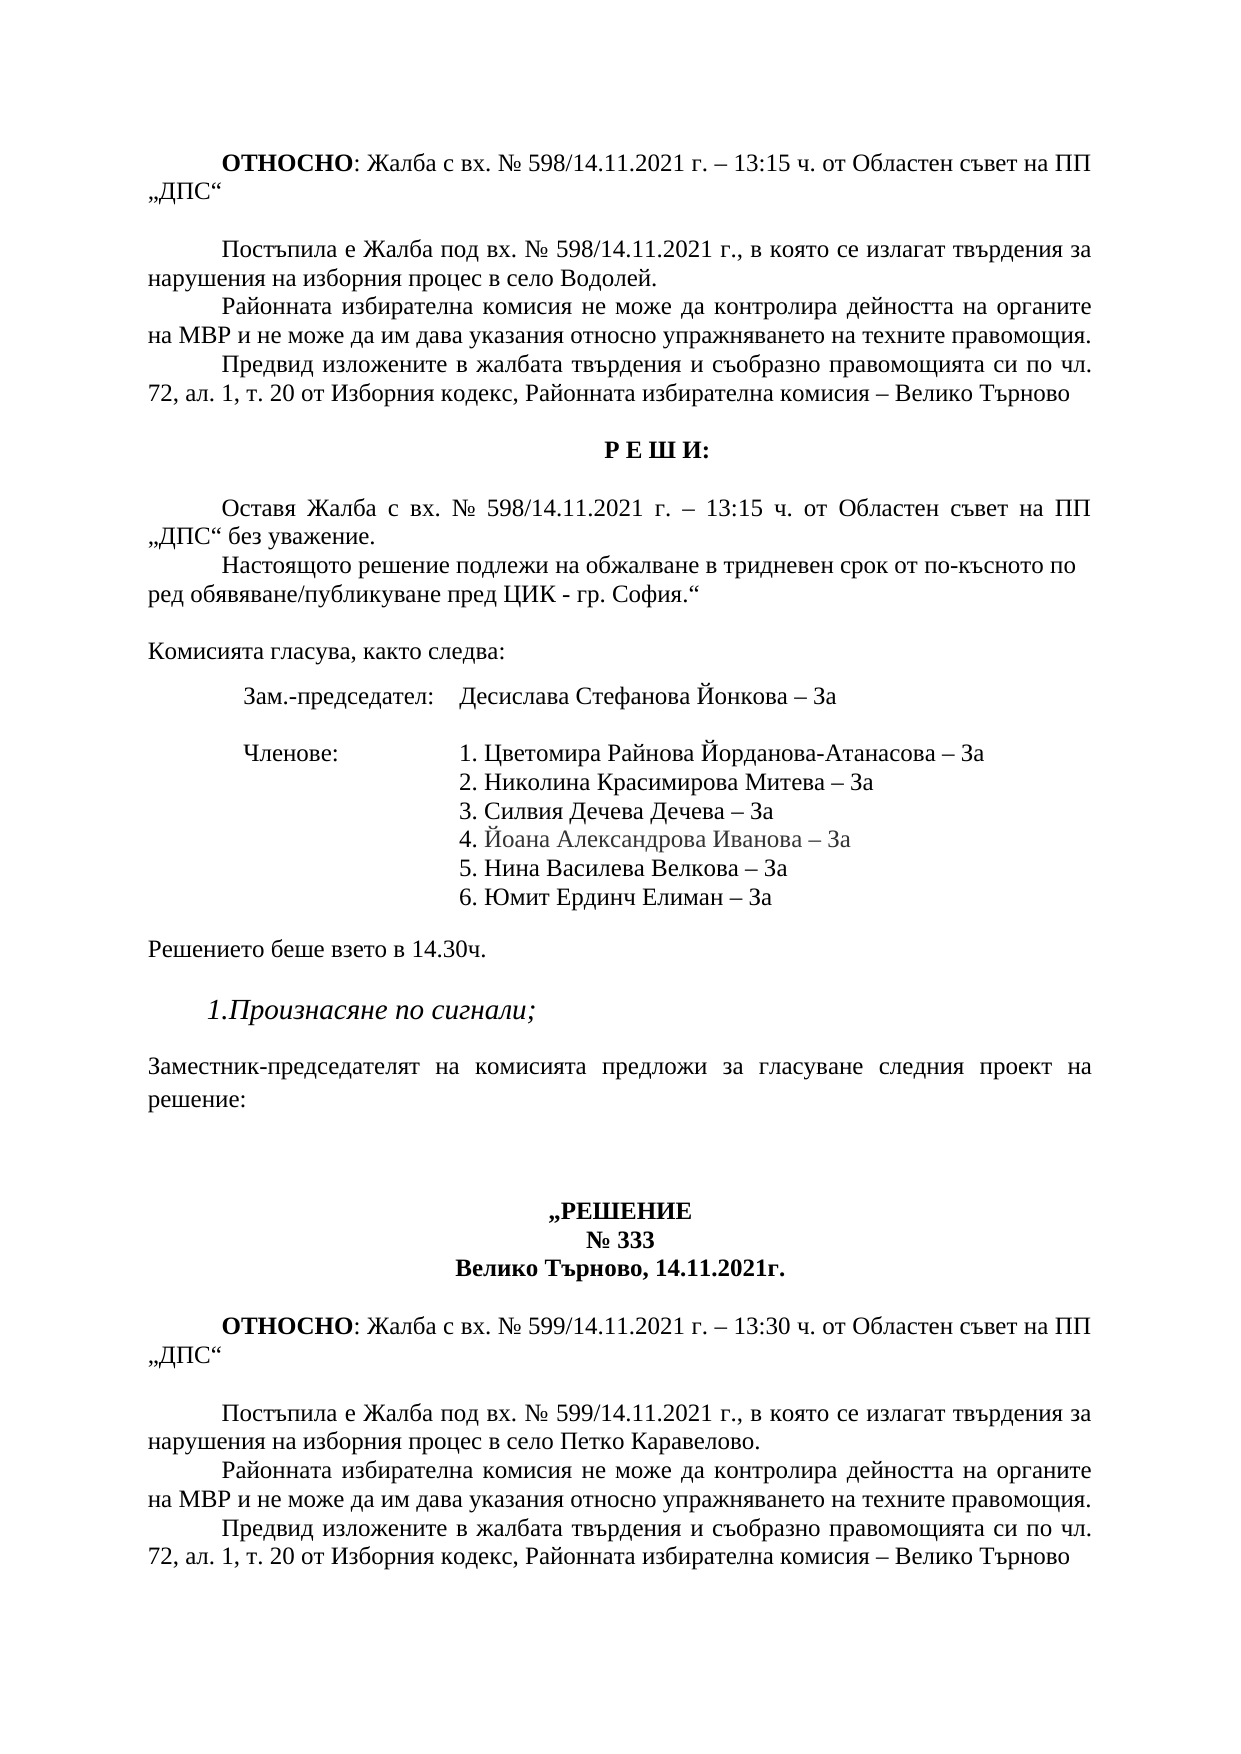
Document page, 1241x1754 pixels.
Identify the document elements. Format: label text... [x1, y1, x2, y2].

text Заместник-председателят на комисията предложи за гласуване следния проект на решение: [148, 1051, 1093, 1113]
text Комисията гласува, както следва: [148, 636, 1093, 665]
text Постъпила е Жалба под вх. № 598/14.11.2021 г., в която се излагат твърдения за нарушения на изборния процес в село Водолей. [148, 234, 1093, 291]
text 2. Николина Красимирова Митева – За [148, 767, 1093, 796]
text Оставя Жалба с вх. № 598/14.11.2021 г. – 13:15 ч. от Областен съвет на ПП „ДПС“ без уважение. [148, 493, 1093, 550]
text 1.Произнасяне по сигнали; [148, 992, 1093, 1025]
text 6. Юмит Ердинч Елиман – За [148, 882, 1093, 911]
text Решението беше взето в 14.30ч. [148, 934, 1093, 963]
text Районната избирателна комисия не може да контролира дейността на органите на МВР и не може да им дава указания относно упражняването на техните правомощия. [148, 1455, 1093, 1513]
text Постъпила е Жалба под вх. № 599/14.11.2021 г., в която се излагат твърдения за нарушения на изборния процес в село Петко Каравелово. [148, 1398, 1093, 1455]
text „РЕШЕНИЕ № 333 Велико Търново, 14.11.2021г. [148, 1196, 1093, 1282]
text Настоящото решение подлежи на обжалване в тридневен срок от по-късното по ред обявяване/публикуване пред ЦИК - гр. София.“ [148, 550, 1093, 608]
text Районната избирателна комисия не може да контролира дейността на органите на МВР и не може да им дава указания относно упражняването на техните правомощия. [148, 291, 1093, 349]
text 5. Нина Василева Велкова – За [148, 853, 1093, 882]
text 4. Йоана Александрова Иванова – За [148, 824, 1093, 853]
text Предвид изложените в жалбата твърдения и съобразно правомощията си по чл. 72, ал. 1, т. 20 от Изборния кодекс, Районната избирателна комисия – Велико Търново [148, 1513, 1093, 1570]
text ОТНОСНО: Жалба с вх. № 599/14.11.2021 г. – 13:30 ч. от Областен съвет на ПП „ДПС“ [148, 1311, 1093, 1369]
text Предвид изложените в жалбата твърдения и съобразно правомощията си по чл. 72, ал. 1, т. 20 от Изборния кодекс, Районната избирателна комисия – Велико Търново [148, 349, 1093, 406]
text ОТНОСНО: Жалба с вх. № 598/14.11.2021 г. – 13:15 ч. от Областен съвет на ПП „ДПС“ [148, 148, 1093, 205]
text Р Е Ш И: [148, 435, 1093, 464]
text Членове: 1. Цветомира Райнова Йорданова-Атанасова – За [148, 738, 1093, 767]
text 3. Силвия Дечева Дечева – За [148, 796, 1093, 824]
text Зам.-председател: Десислава Стефанова Йонкова – За [148, 681, 1093, 709]
